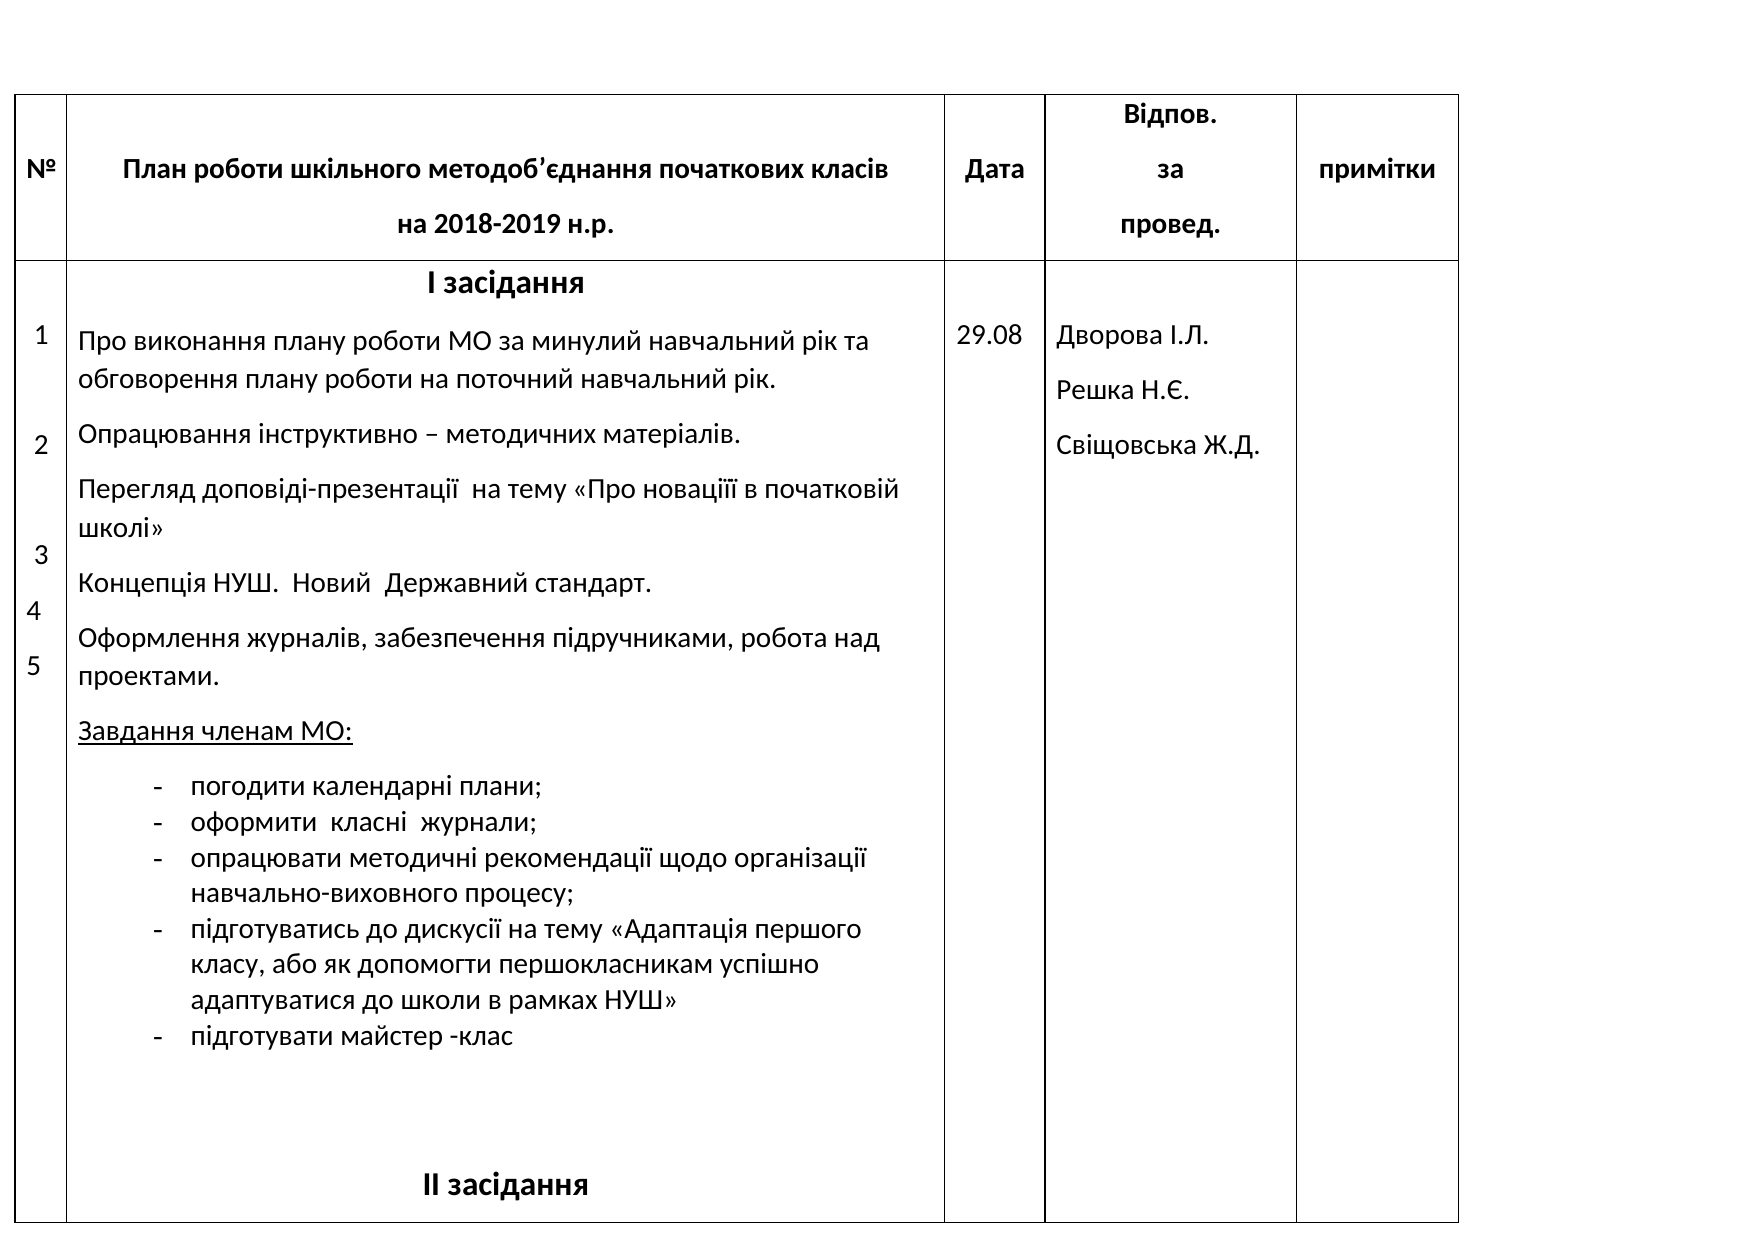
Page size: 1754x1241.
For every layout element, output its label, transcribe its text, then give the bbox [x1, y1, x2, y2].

table_header Відпов. за провед. [1046, 95, 1296, 260]
table_header № [16, 95, 66, 260]
table_cell [1297, 261, 1458, 1222]
table_header примітки [1297, 95, 1458, 260]
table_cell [16, 261, 66, 1222]
table_header План роботи шкільного методоб’єднання початкових класів на 2018-2019 н.р. [67, 95, 944, 260]
table_header Дата [945, 95, 1044, 260]
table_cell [1046, 261, 1296, 1222]
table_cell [67, 261, 944, 1222]
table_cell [945, 261, 1044, 1222]
